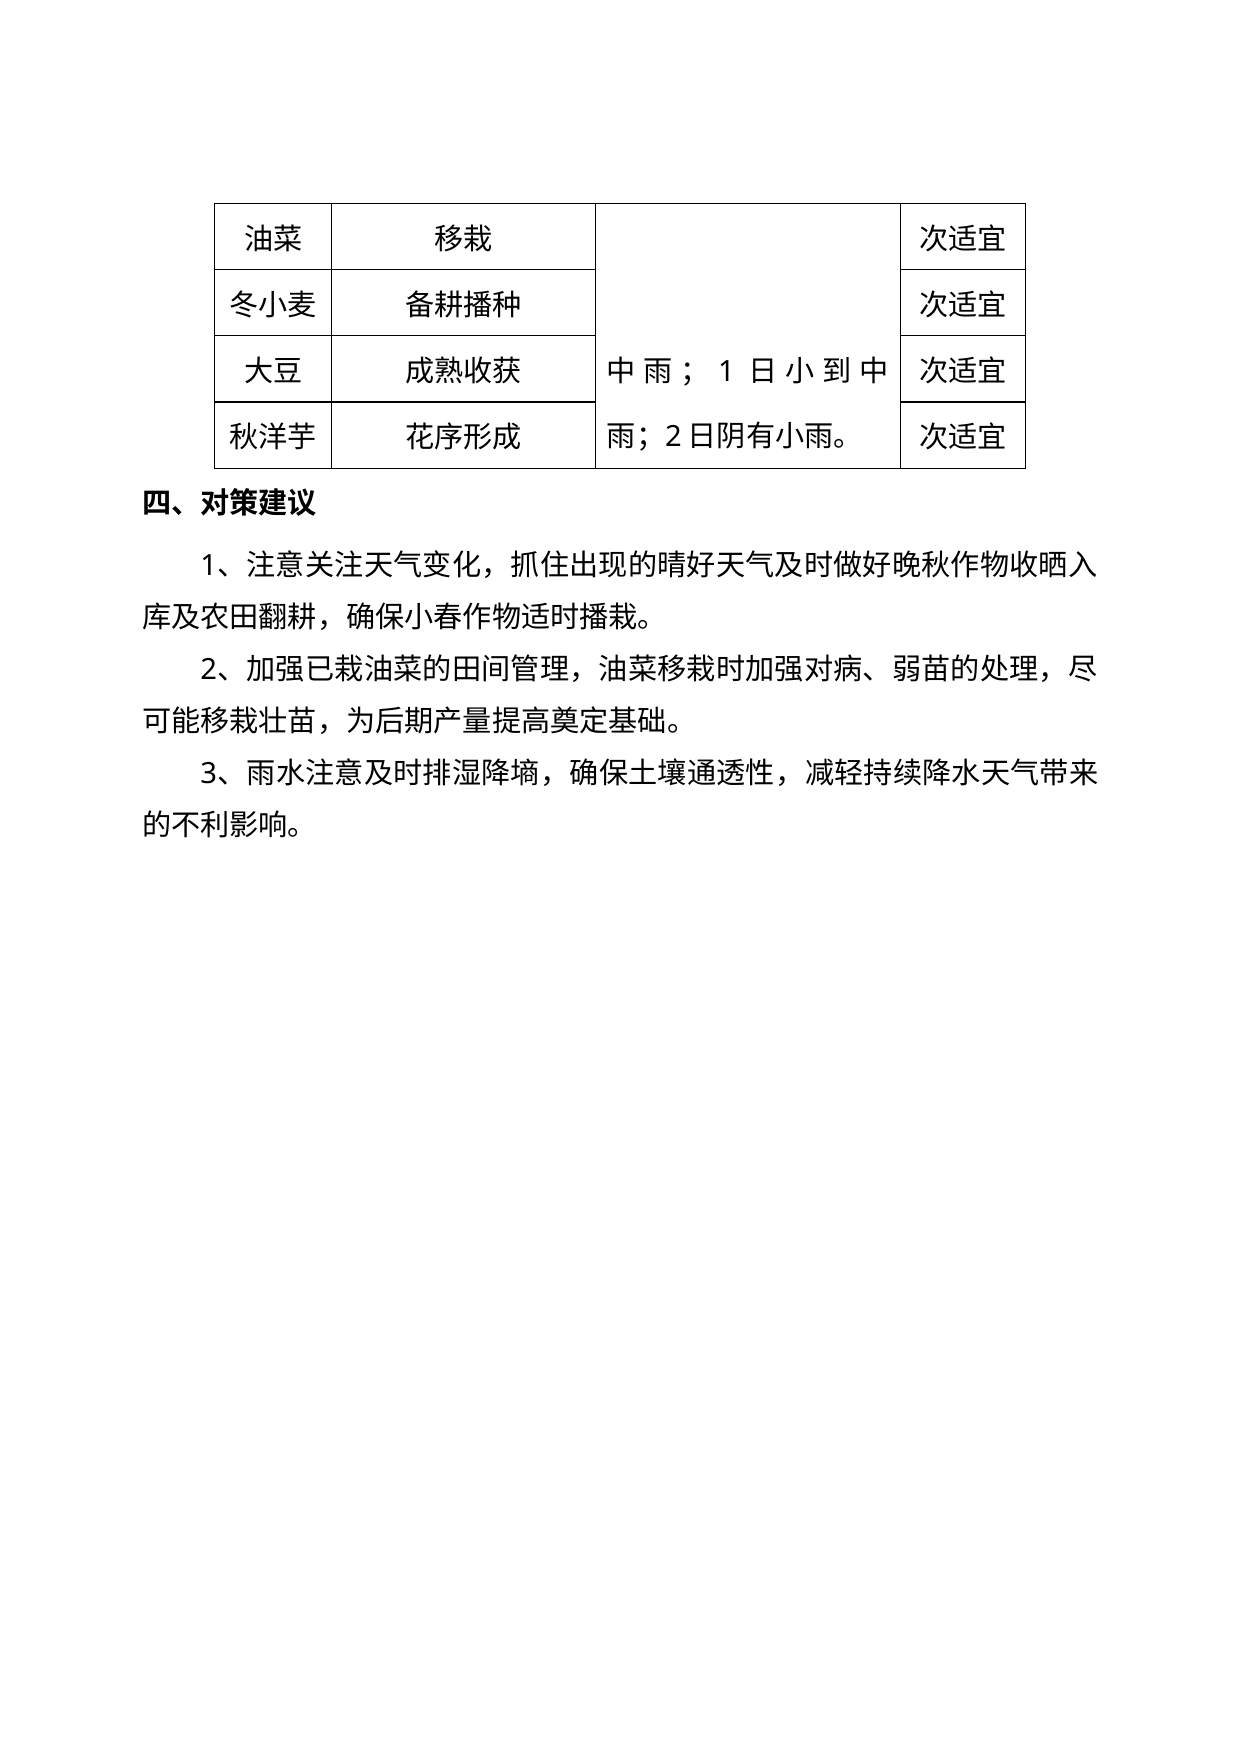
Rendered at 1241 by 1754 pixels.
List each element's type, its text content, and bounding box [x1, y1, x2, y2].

table_cell 次适宜 [901, 204, 1025, 269]
table_cell 大豆 [215, 336, 331, 401]
table_cell 次适宜 [901, 403, 1025, 467]
table_cell 备耕播种 [332, 270, 595, 335]
text 2、加强已栽油菜的田间管理，油菜移栽时加强对病、弱苗的处理，尽可能移栽壮苗，为后期产量提高奠定基础。 [142, 638, 1098, 742]
table_cell 次适宜 [901, 336, 1025, 401]
table_cell 冬小麦 [215, 270, 331, 335]
table_cell 次适宜 [901, 270, 1025, 335]
table_cell 移栽 [332, 204, 595, 269]
table_cell 秋洋芋 [215, 403, 331, 467]
text 1、注意关注天气变化，抓住出现的晴好天气及时做好晚秋作物收晒入库及农田翻耕，确保小春作物适时播栽。 [142, 533, 1098, 638]
text 3、雨水注意及时排湿降墒，确保土壤通透性，减轻持续降水天气带来的不利影响。 [142, 742, 1098, 846]
table_cell 油菜 [215, 204, 331, 269]
table_cell 成熟收获 [332, 336, 595, 401]
text 四、对策建议 [142, 468, 1098, 533]
table_cell 花序形成 [332, 403, 595, 467]
